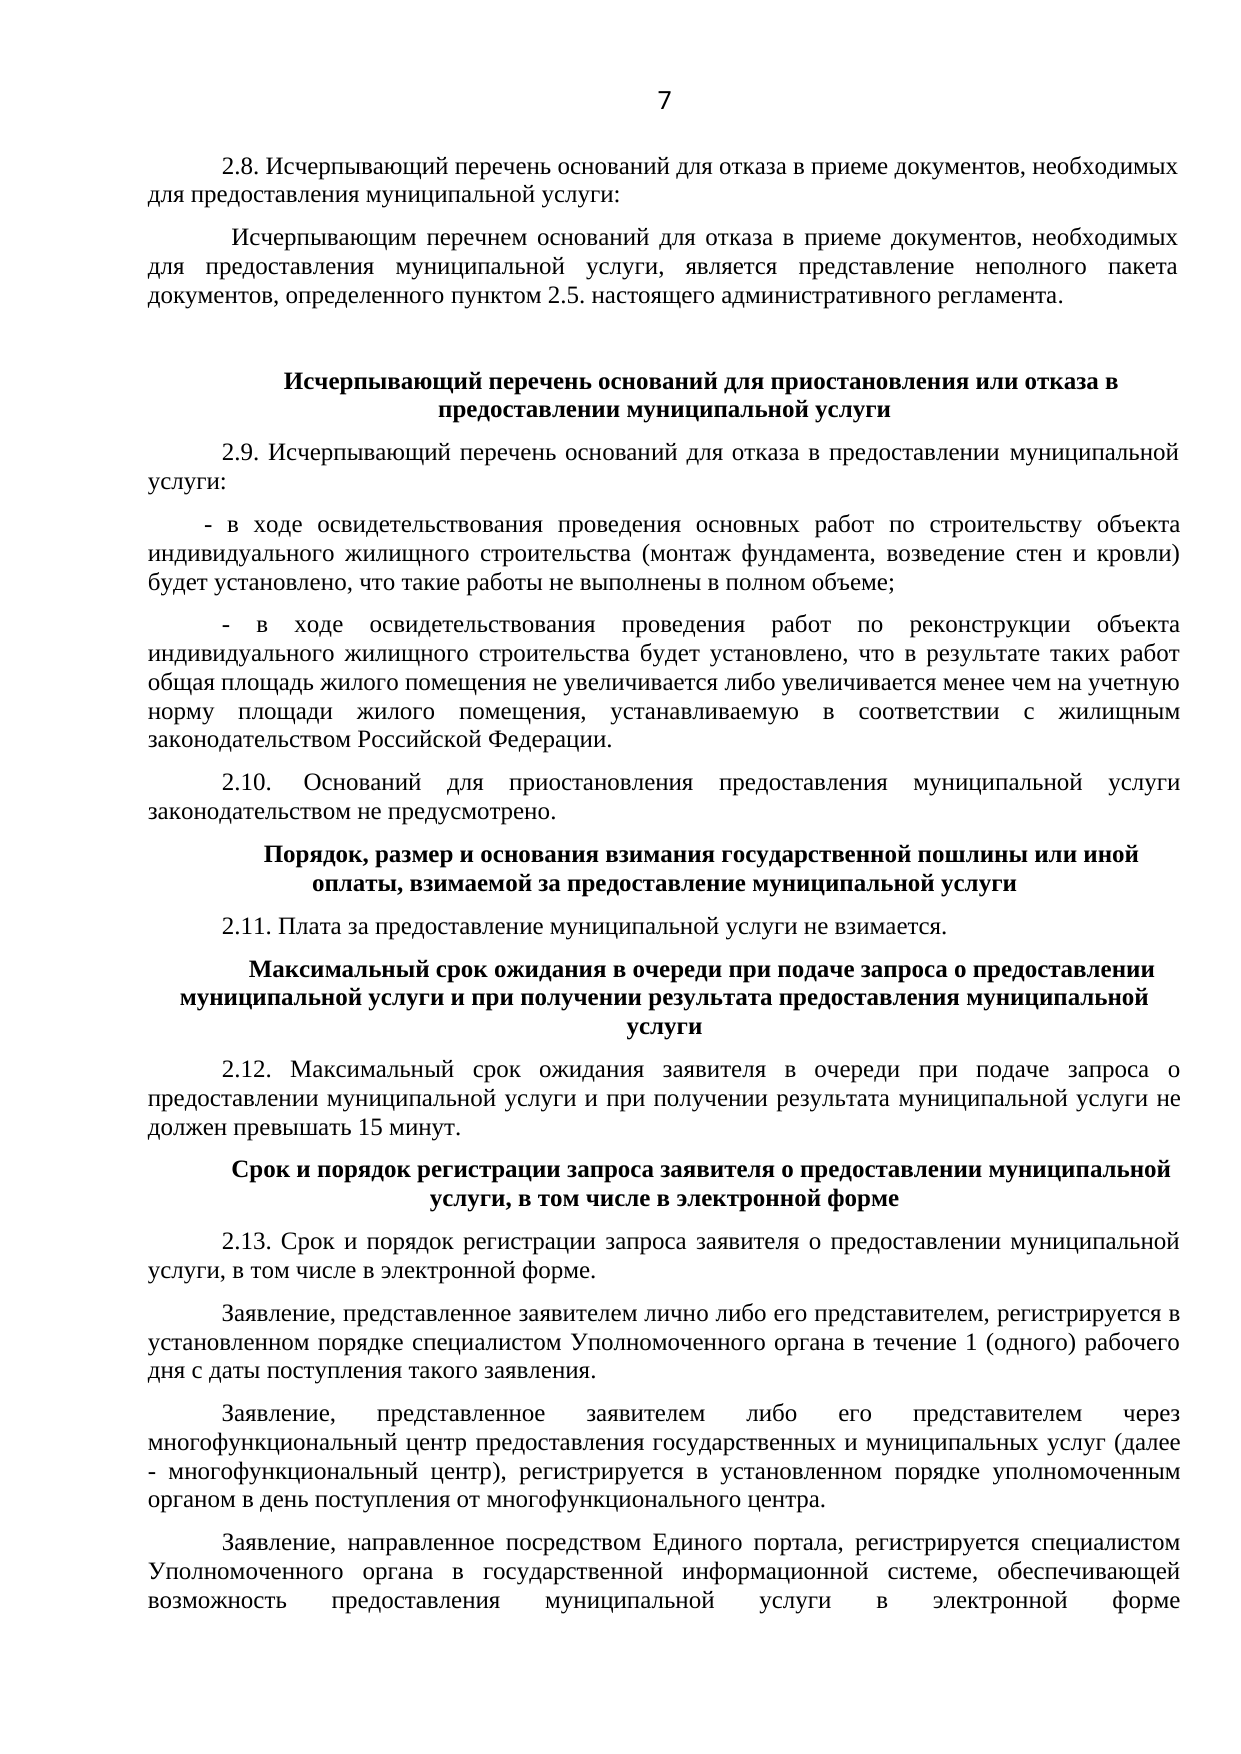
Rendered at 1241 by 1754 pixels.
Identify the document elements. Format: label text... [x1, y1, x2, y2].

text 2.9. Исчерпывающий перечень оснований для отказа в предоставлении муниципальной услуги: [148, 437, 1179, 495]
text 2.13. Срок и порядок регистрации запроса заявителя о предоставлении муниципальной услуги, в том числе в электронной форме. [148, 1226, 1181, 1284]
text Срок и порядок регистрации запроса заявителя о предоставлении муниципальной услуги, в том числе в электронной форме [148, 1154, 1181, 1212]
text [148, 1527, 1181, 1614]
text 2.12. Максимальный срок ожидания заявителя в очереди при подаче запроса о предоставлении муниципальной услуги и при получении результата муниципальной услуги не должен превышать 15 минут. [148, 1054, 1181, 1140]
text Максимальный срок ожидания в очереди при подаче запроса о предоставлении муниципальной услуги и при получении результата предоставления муниципальной услуги [148, 954, 1181, 1040]
text 2.10. Оснований для приостановления предоставления муниципальной услуги законодательством не предусмотрено. [148, 767, 1181, 825]
text - в ходе освидетельствования проведения основных работ по строительству объекта индивидуального жилищного строительства (монтаж фундамента, возведение стен и кровли) будет установлено, что такие работы не выполнены в полном объеме; [148, 509, 1181, 595]
text Порядок, размер и основания взимания государственной пошлины или иной оплаты, взимаемой за предоставление муниципальной услуги [148, 839, 1181, 897]
text Заявление, представленное заявителем либо его представителем через многофункциональный центр предоставления государственных и муниципальных услуг (далее - многофункциональный центр), регистрируется в установленном порядке уполномоченным органом в день поступления от многофункционального центра. [148, 1398, 1181, 1513]
text Исчерпывающим перечнем оснований для отказа в приеме документов, необходимых для предоставления муниципальной услуги, является представление неполного пакета документов, определенного пунктом 2.5. настоящего административного регламента. [148, 222, 1179, 309]
text Исчерпывающий перечень оснований для приостановления или отказа в предоставлении муниципальной услуги [148, 366, 1181, 423]
text 2.11. Плата за предоставление муниципальной услуги не взимается. [148, 911, 1181, 939]
text 2.8. Исчерпывающий перечень оснований для отказа в приеме документов, необходимых для предоставления муниципальной услуги: [148, 151, 1179, 208]
text Заявление, представленное заявителем лично либо его представителем, регистрируется в установленном порядке специалистом Уполномоченного органа в течение 1 (одного) рабочего дня с даты поступления такого заявления. [148, 1298, 1181, 1384]
text - в ходе освидетельствования проведения работ по реконструкции объекта индивидуального жилищного строительства будет установлено, что в результате таких работ общая площадь жилого помещения не увеличивается либо увеличивается менее чем на учетную норму площади жилого помещения, устанавливаемую в соответствии с жилищным законодательством Российской Федерации. [148, 609, 1181, 753]
